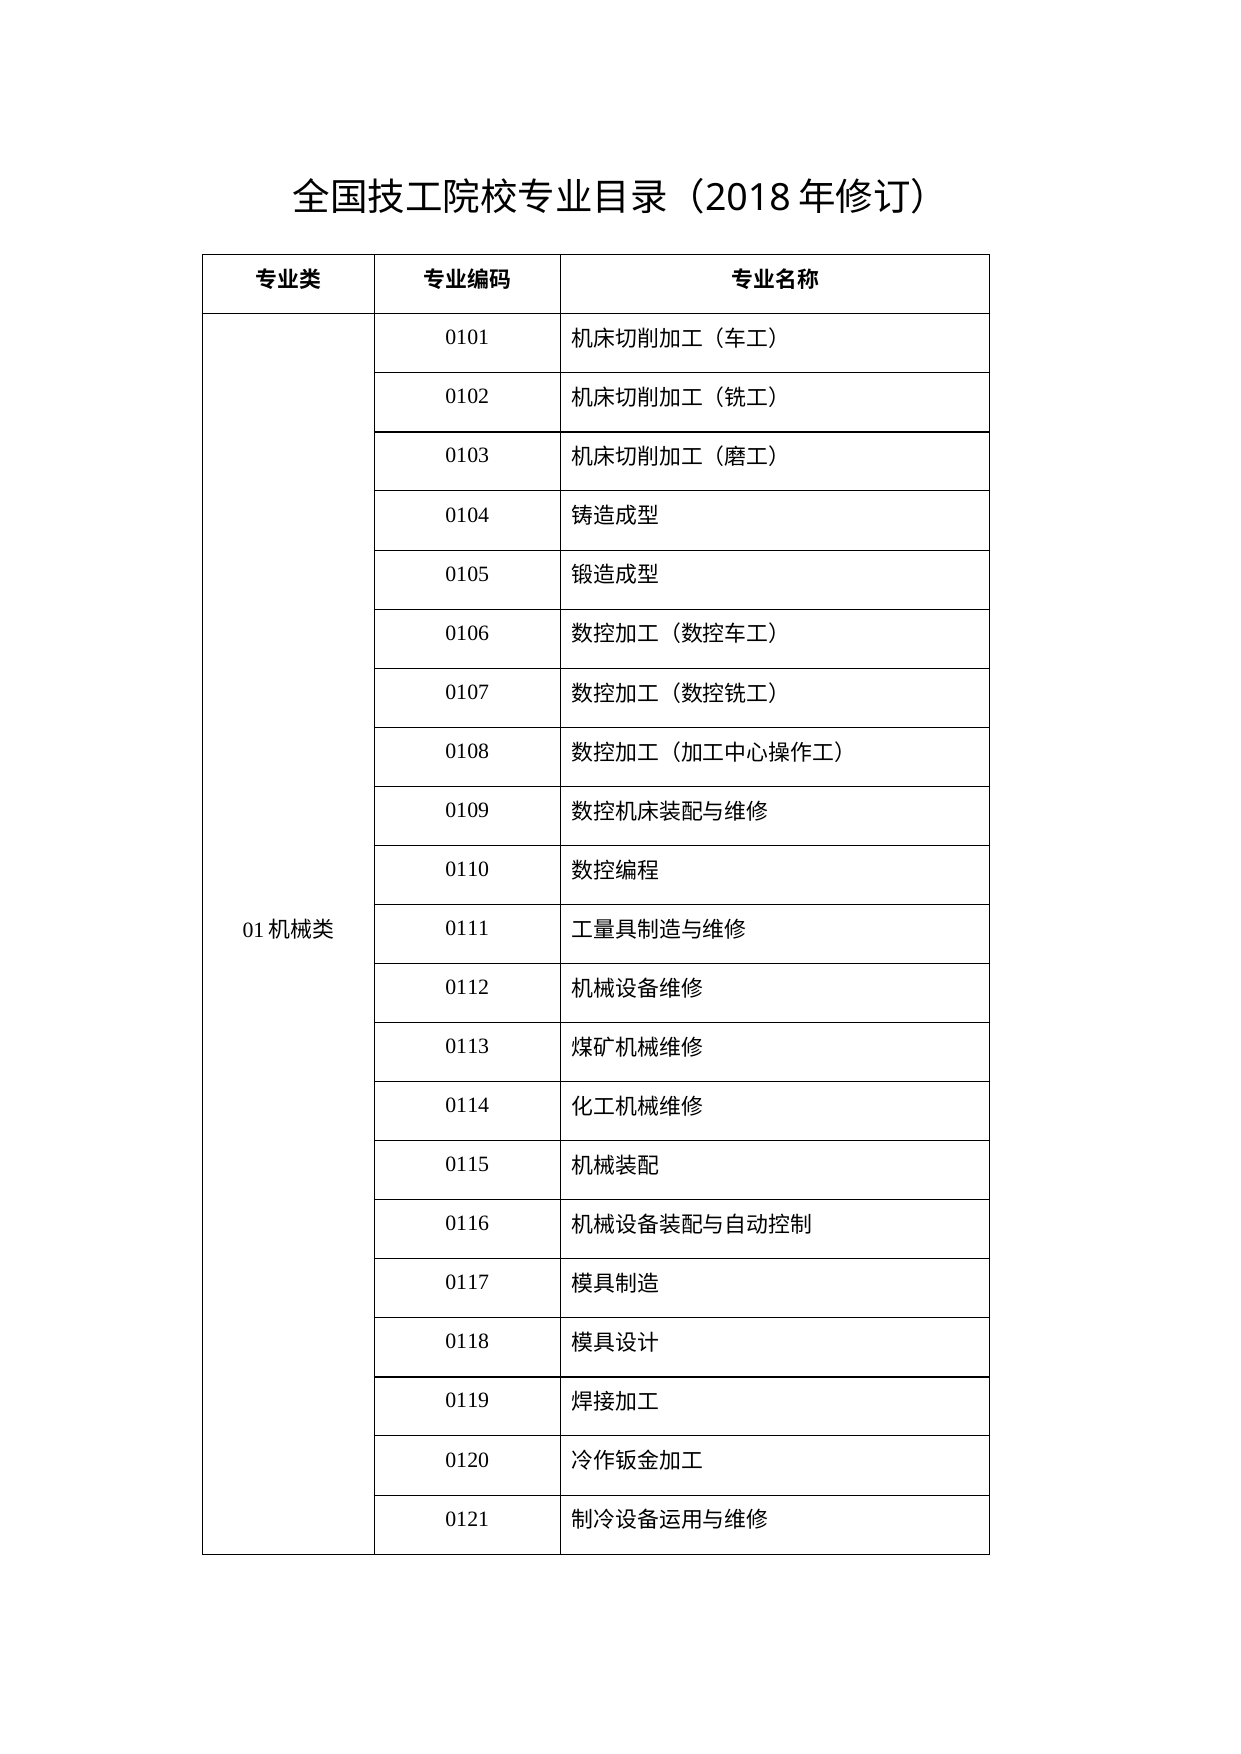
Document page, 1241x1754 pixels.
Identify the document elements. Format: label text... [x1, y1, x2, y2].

table_cell 锻造成型 [561, 551, 989, 608]
table_cell 模具制造 [561, 1259, 989, 1317]
table_cell 制冷设备运用与维修 [561, 1496, 989, 1553]
table_cell 0121 [375, 1496, 560, 1553]
table_cell 0113 [375, 1023, 560, 1081]
table_cell 0118 [375, 1318, 560, 1376]
table_cell 数控加工（数控铣工） [561, 669, 989, 727]
table_cell 数控加工（加工中心操作工） [561, 728, 989, 786]
table_cell 机床切削加工（铣工） [561, 373, 989, 431]
table_cell 0105 [375, 551, 560, 608]
table_cell 0110 [375, 846, 560, 904]
table_cell 铸造成型 [561, 491, 989, 549]
table_cell 0103 [375, 433, 560, 490]
table_cell 0104 [375, 491, 560, 549]
table_cell 0114 [375, 1082, 560, 1140]
table_header 专业名称 [561, 255, 989, 313]
table_cell 机械装配 [561, 1141, 989, 1199]
table_cell 机械设备装配与自动控制 [561, 1200, 989, 1258]
table_cell 机床切削加工（磨工） [561, 433, 989, 490]
text 全国技工院校专业目录（2018年修订） [187, 162, 1053, 227]
table_cell 数控编程 [561, 846, 989, 904]
table_cell 0116 [375, 1200, 560, 1258]
table_header 专业编码 [375, 255, 560, 313]
table_cell 0111 [375, 905, 560, 963]
table_cell 机床切削加工（车工） [561, 314, 989, 372]
table_cell 数控机床装配与维修 [561, 787, 989, 845]
table_cell 0101 [375, 314, 560, 372]
table_cell 焊接加工 [561, 1378, 989, 1435]
table_cell 01机械类 [203, 314, 374, 1553]
table_cell 0109 [375, 787, 560, 845]
table_cell 模具设计 [561, 1318, 989, 1376]
table_cell 数控加工（数控车工） [561, 610, 989, 668]
table_cell 0108 [375, 728, 560, 786]
table_cell 0107 [375, 669, 560, 727]
table_cell 0102 [375, 373, 560, 431]
table_cell 0119 [375, 1378, 560, 1435]
table_cell 冷作钣金加工 [561, 1436, 989, 1494]
table_cell 0112 [375, 964, 560, 1022]
table_cell 0120 [375, 1436, 560, 1494]
table_cell 机械设备维修 [561, 964, 989, 1022]
table_cell 煤矿机械维修 [561, 1023, 989, 1081]
table_cell 0106 [375, 610, 560, 668]
table_cell 化工机械维修 [561, 1082, 989, 1140]
table_cell 工量具制造与维修 [561, 905, 989, 963]
table_cell 0115 [375, 1141, 560, 1199]
table_header 专业类 [203, 255, 374, 313]
table_cell 0117 [375, 1259, 560, 1317]
